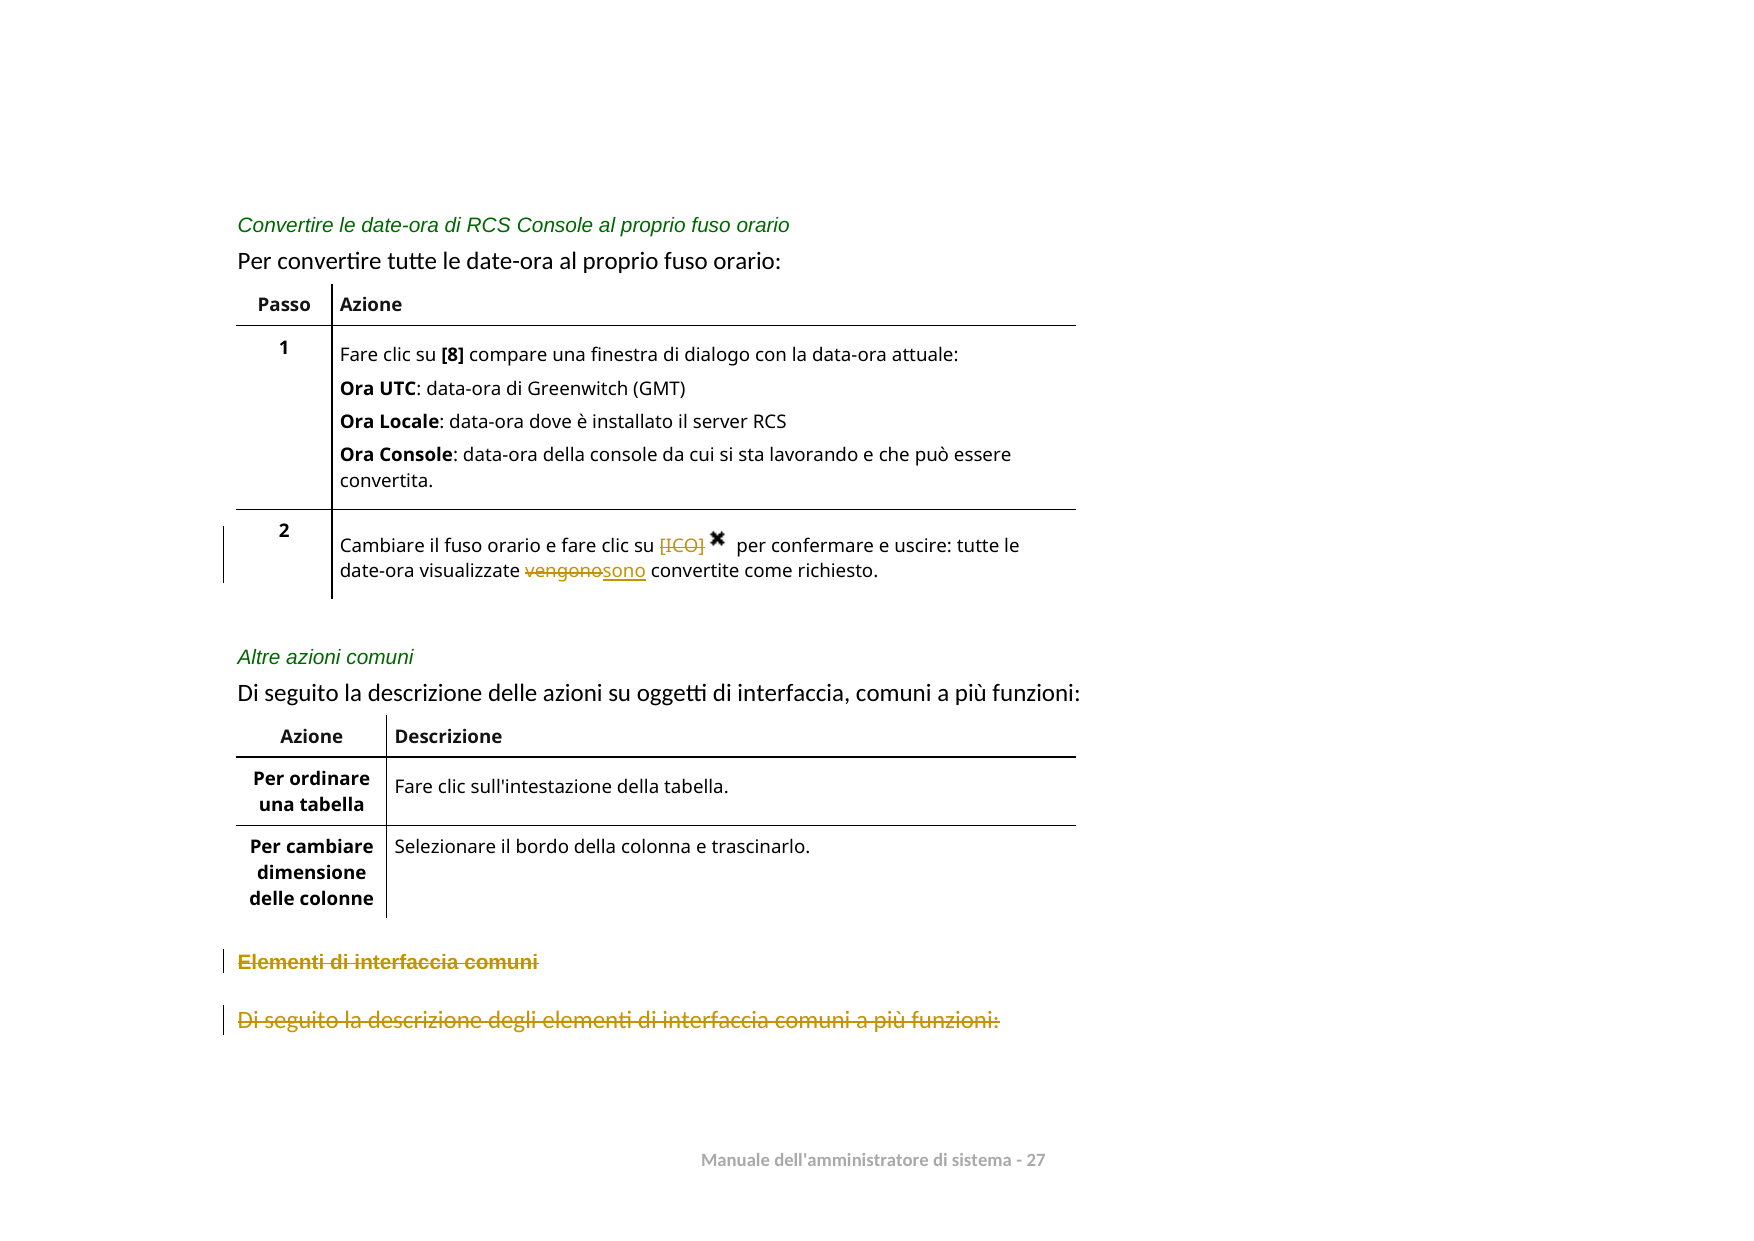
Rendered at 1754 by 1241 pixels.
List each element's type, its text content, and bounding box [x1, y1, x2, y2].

table_header Passo [236, 284, 331, 324]
table_cell Fare clic sull'intestazione della tabella. [387, 758, 1076, 824]
table_header Azione [236, 715, 386, 756]
table_cell Per cambiare dimensione delle colonne [236, 826, 386, 918]
table_cell 2 [236, 510, 331, 599]
table_cell Selezionare il bordo della colonna e trascinarlo. [387, 826, 1076, 918]
table_cell Fare clic su [8] compare una finestra di dialogo con la data-ora attuale: Ora UTC: data-ora di Greenwitch (GMT) Ora Locale: data-ora dove è installato il server RCS Ora Console: data-ora della console da cui si sta lavorando e che può essere convertita. [333, 326, 1076, 508]
table_cell Cambiare il fuso orario e fare clic su per confermare e uscire: tutte le date-ora visualizzate convertite come richiesto. [333, 510, 1076, 599]
text Altre azioni comuni [237, 645, 1509, 669]
picture [704, 525, 732, 553]
table_header Descrizione [387, 715, 1076, 756]
text Di seguito la descrizione delle azioni su oggetti di interfaccia, comuni a più funzioni: [237, 677, 1509, 707]
text Per convertire tutte le date-ora al proprio fuso orario: [237, 245, 1509, 276]
text Convertire le date-ora di RCS Console al proprio fuso orario [237, 213, 1509, 237]
table_header Azione [333, 284, 1076, 324]
table_cell 1 [236, 326, 331, 508]
table_cell Per ordinare una tabella [236, 758, 386, 824]
